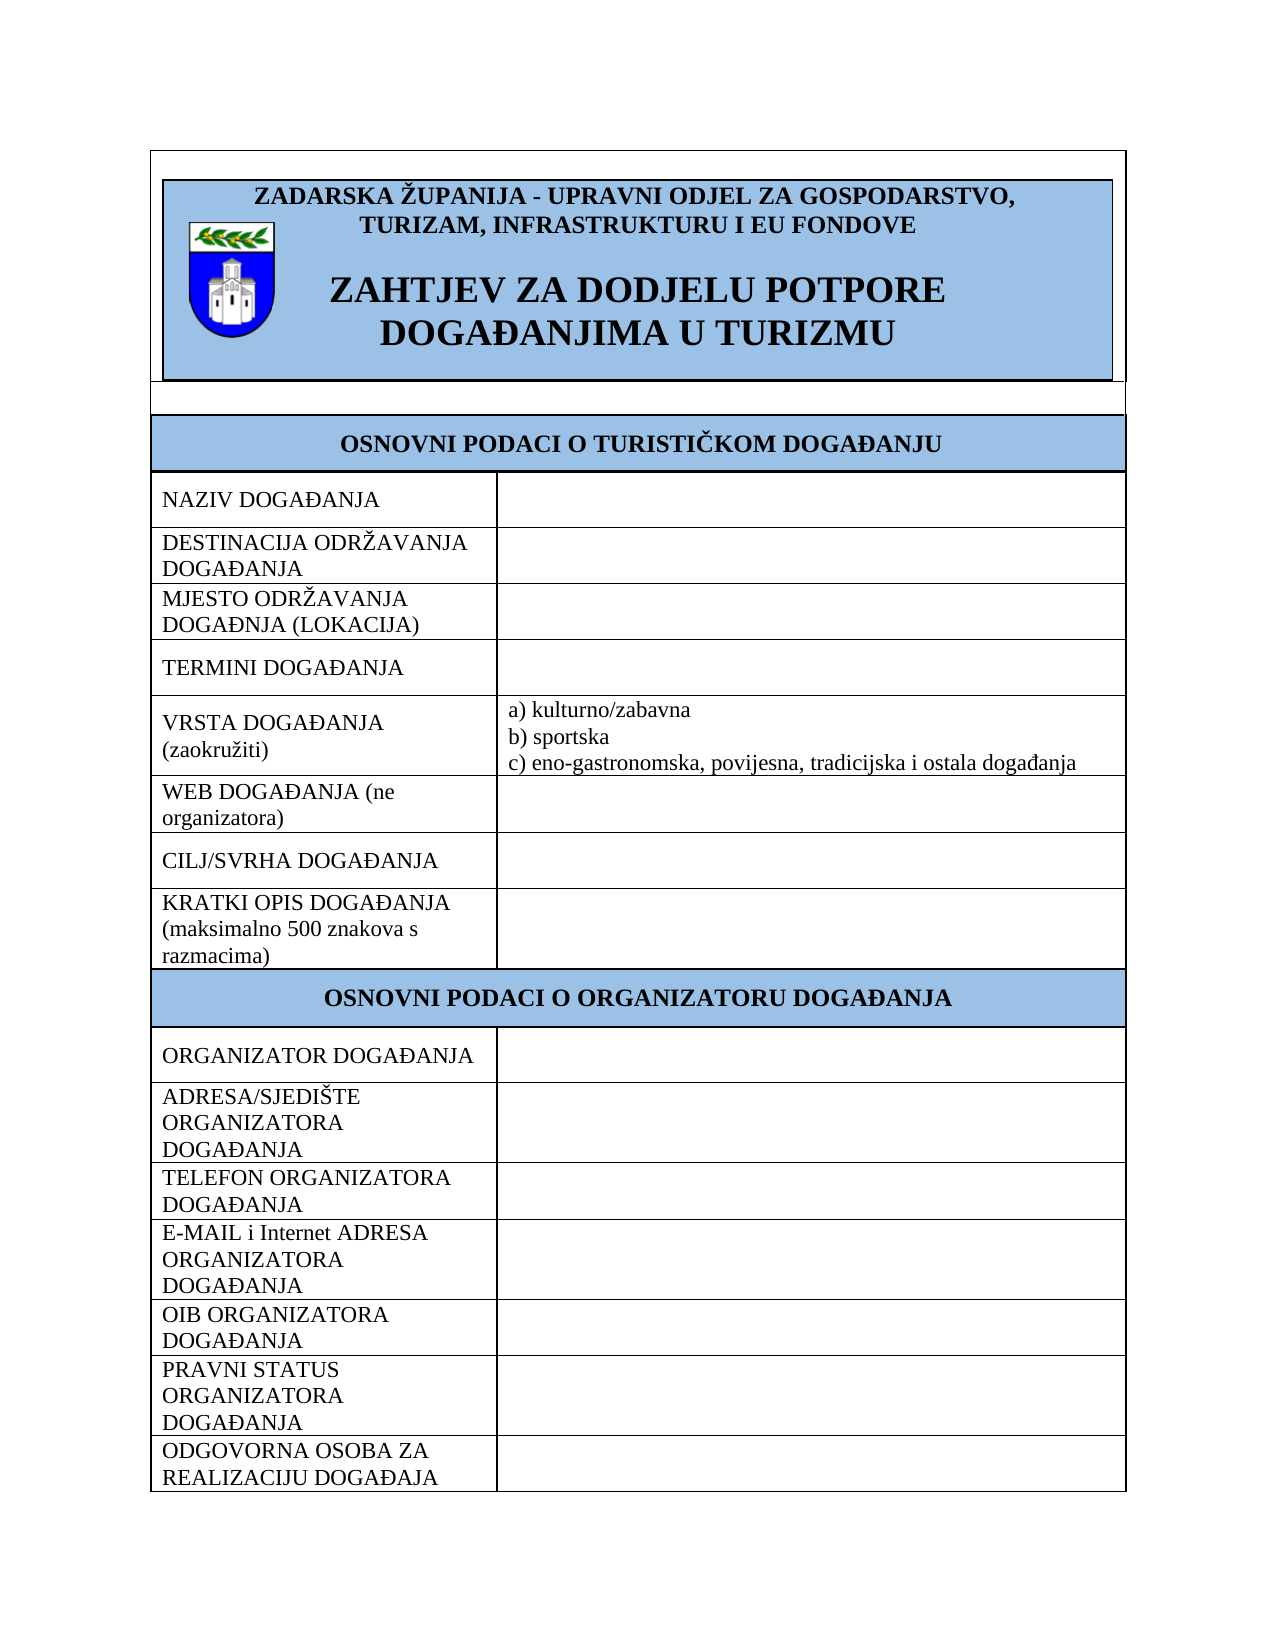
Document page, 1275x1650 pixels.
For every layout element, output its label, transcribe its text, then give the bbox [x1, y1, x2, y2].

table_cell [498, 640, 1125, 695]
table_cell [498, 1083, 1125, 1162]
table_cell [498, 1163, 1125, 1218]
table_cell [498, 1028, 1125, 1082]
table_cell [498, 833, 1125, 888]
table_cell a) kulturno/zabavna b) sportska c) eno-gastronomska, povijesna, tradicijska i ostala događanja [498, 696, 1125, 775]
table_cell [151, 382, 497, 414]
table_cell VRSTA DOGAĐANJA (zaokružiti) [152, 696, 496, 775]
table_cell [498, 584, 1125, 639]
table_cell DESTINACIJA ODRŽAVANJA DOGAĐANJA [152, 528, 496, 583]
table_header [151, 151, 1125, 381]
table_cell [497, 381, 1125, 414]
table_cell [498, 1436, 1125, 1491]
table_cell KRATKI OPIS DOGAĐANJA (maksimalno 500 znakova s razmacima) [152, 889, 496, 968]
table_cell [498, 1220, 1125, 1298]
table_cell PRAVNI STATUS ORGANIZATORA DOGAĐANJA [152, 1356, 496, 1435]
table_cell [498, 776, 1125, 832]
table_cell WEB DOGAĐANJA (ne organizatora) [152, 776, 496, 832]
picture [188, 222, 275, 338]
table_cell NAZIV DOGAĐANJA [152, 473, 496, 527]
table_cell CILJ/SVRHA DOGAĐANJA [152, 833, 496, 888]
table_cell [498, 473, 1125, 527]
table_cell ADRESA/SJEDIŠTE ORGANIZATORA DOGAĐANJA [152, 1083, 496, 1162]
table_cell OSNOVNI PODACI O ORGANIZATORU DOGAĐANJA [152, 970, 1125, 1026]
table_cell [498, 889, 1125, 968]
table_cell OSNOVNI PODACI O TURISTIČKOM DOGAĐANJU [152, 414, 1125, 470]
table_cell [152, 1436, 496, 1491]
table_cell TERMINI DOGAĐANJA [152, 640, 496, 695]
table_cell ORGANIZATOR DOGAĐANJA [152, 1028, 496, 1082]
table_cell TELEFON ORGANIZATORA DOGAĐANJA [152, 1163, 496, 1218]
table_cell [498, 1356, 1125, 1435]
table_cell OIB ORGANIZATORA DOGAĐANJA [152, 1300, 496, 1355]
table_cell [498, 1300, 1125, 1355]
table_cell MJESTO ODRŽAVANJA DOGAĐNJA (LOKACIJA) [152, 584, 496, 639]
table_cell E-MAIL i Internet ADRESA ORGANIZATORA DOGAĐANJA [152, 1220, 496, 1298]
table_cell [498, 528, 1125, 583]
